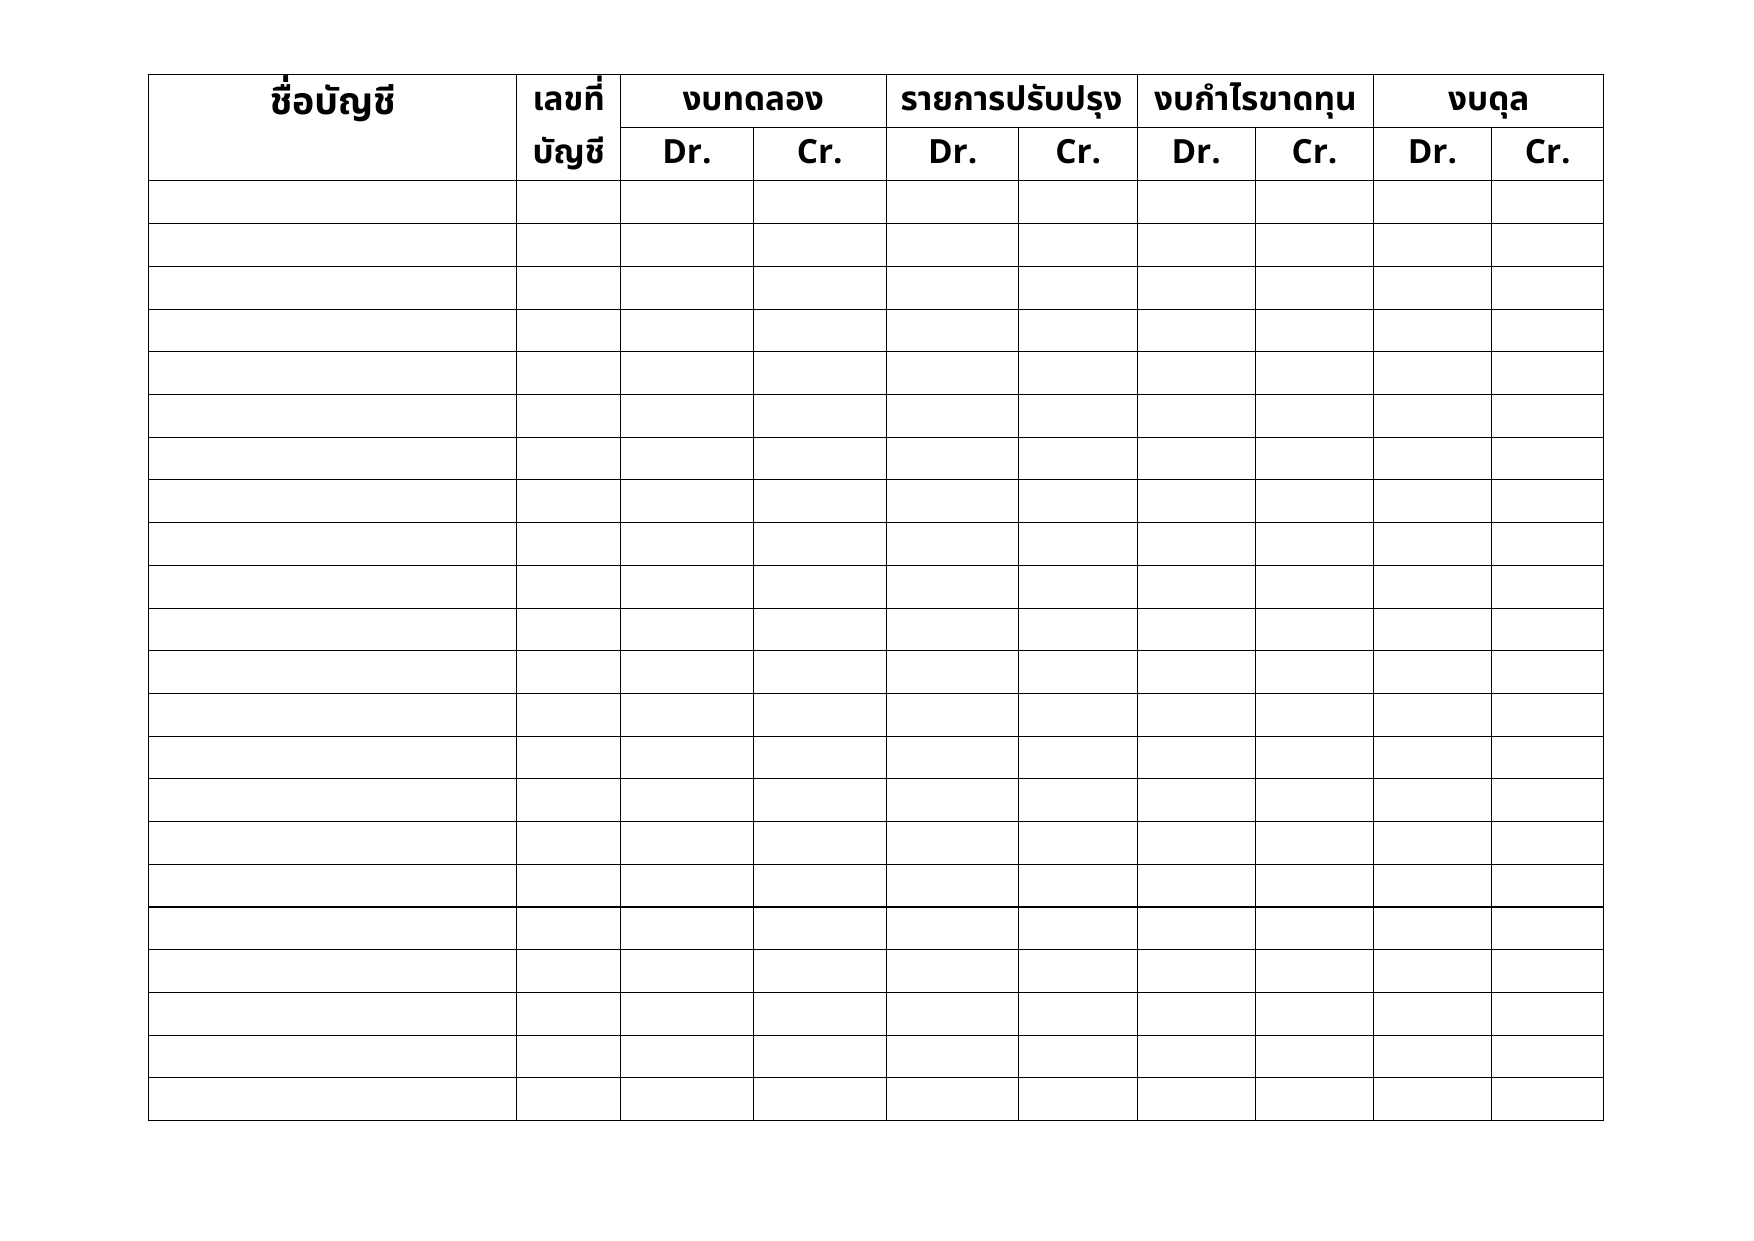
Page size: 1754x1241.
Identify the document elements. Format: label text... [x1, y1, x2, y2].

table_cell [887, 737, 1018, 778]
table_cell [1138, 566, 1255, 607]
table_cell [149, 523, 516, 565]
table_cell [1492, 267, 1603, 308]
table_cell [1492, 1036, 1603, 1077]
table_cell [1019, 908, 1137, 949]
table_cell [887, 779, 1018, 821]
table_cell [517, 993, 620, 1034]
table_cell [517, 395, 620, 437]
table_cell [1138, 352, 1255, 394]
table_cell [1138, 694, 1255, 736]
table_cell [1492, 566, 1603, 607]
table_cell [149, 480, 516, 522]
table_cell Dr. [1374, 128, 1491, 180]
table_cell [1374, 566, 1491, 607]
table_cell [1019, 1036, 1137, 1077]
table_cell [1138, 779, 1255, 821]
table_cell [754, 566, 886, 607]
table_cell [1256, 1078, 1373, 1120]
table_cell [754, 779, 886, 821]
table_cell [621, 737, 753, 778]
table_cell [1138, 523, 1255, 565]
table_cell [754, 267, 886, 308]
table_cell [1374, 737, 1491, 778]
table_cell [517, 438, 620, 479]
table_cell [754, 310, 886, 351]
table_cell [1374, 438, 1491, 479]
table_cell [1019, 181, 1137, 223]
table_cell [887, 310, 1018, 351]
table_cell [621, 395, 753, 437]
table_cell [517, 822, 620, 864]
table_cell [517, 779, 620, 821]
table_cell [621, 224, 753, 266]
table_cell [887, 1036, 1018, 1077]
table_cell [1374, 950, 1491, 992]
table_cell [754, 865, 886, 906]
table_cell [621, 993, 753, 1034]
table_cell [621, 908, 753, 949]
table_cell [517, 1078, 620, 1120]
table_cell [1256, 224, 1373, 266]
table_cell [621, 267, 753, 308]
table_cell [887, 352, 1018, 394]
table_cell [887, 224, 1018, 266]
table_cell [1138, 737, 1255, 778]
table_cell [1256, 694, 1373, 736]
table_cell [1256, 181, 1373, 223]
table_cell [887, 694, 1018, 736]
table_cell [517, 865, 620, 906]
table_cell [754, 609, 886, 650]
table_cell [1492, 779, 1603, 821]
table_cell [887, 267, 1018, 308]
table_cell [621, 523, 753, 565]
table_cell [149, 779, 516, 821]
table_cell [621, 865, 753, 906]
table_cell [517, 908, 620, 949]
table_cell [1019, 438, 1137, 479]
table_cell [754, 438, 886, 479]
table_cell [149, 395, 516, 437]
table_cell [1138, 993, 1255, 1034]
table_cell [1492, 651, 1603, 693]
table_cell [517, 651, 620, 693]
table_cell [517, 352, 620, 394]
table_cell [517, 566, 620, 607]
table_cell [887, 438, 1018, 479]
table_cell [621, 438, 753, 479]
table_cell [517, 480, 620, 522]
table_cell [754, 908, 886, 949]
table_header ชื่อบัญชี [149, 75, 516, 180]
table_cell [1374, 993, 1491, 1034]
table_cell [1138, 908, 1255, 949]
table_cell [149, 609, 516, 650]
table_cell [149, 1078, 516, 1120]
table_cell [1256, 438, 1373, 479]
table_cell [149, 908, 516, 949]
table_cell [1019, 822, 1137, 864]
table_cell [1492, 609, 1603, 650]
table_cell [1374, 523, 1491, 565]
table_cell [1019, 694, 1137, 736]
table_cell [517, 609, 620, 650]
table_cell [1019, 566, 1137, 607]
table_cell Dr. [887, 128, 1018, 180]
table_cell [754, 395, 886, 437]
table_cell [1019, 651, 1137, 693]
table_cell [1492, 438, 1603, 479]
table_cell Cr. [1256, 128, 1373, 180]
table_header รายการปรับปรุง [887, 75, 1137, 127]
table_cell [1374, 352, 1491, 394]
table_cell [754, 352, 886, 394]
table_cell [1019, 737, 1137, 778]
table_cell [1374, 1036, 1491, 1077]
table_cell [1374, 480, 1491, 522]
table_cell [517, 1036, 620, 1077]
table_cell [1019, 224, 1137, 266]
table_cell [1492, 395, 1603, 437]
table_cell [517, 523, 620, 565]
table_cell [754, 224, 886, 266]
table_cell [621, 779, 753, 821]
table_cell [754, 1036, 886, 1077]
table_header งบทดลอง [621, 75, 886, 127]
table_cell [1374, 822, 1491, 864]
table_cell [887, 523, 1018, 565]
table_cell Dr. [1138, 128, 1255, 180]
table_cell [887, 908, 1018, 949]
table_cell [754, 993, 886, 1034]
table_cell [1138, 609, 1255, 650]
table_cell [621, 694, 753, 736]
table_cell [1256, 310, 1373, 351]
table_cell [517, 181, 620, 223]
table_cell [887, 651, 1018, 693]
table_cell [1019, 950, 1137, 992]
table_cell [1256, 480, 1373, 522]
table_cell [517, 267, 620, 308]
table_cell [1374, 651, 1491, 693]
table_cell [1492, 181, 1603, 223]
table_cell [1256, 908, 1373, 949]
table_cell [887, 865, 1018, 906]
table_cell [1019, 1078, 1137, 1120]
table_cell [887, 480, 1018, 522]
table_cell [1019, 779, 1137, 821]
table_cell [754, 523, 886, 565]
table_cell Dr. [621, 128, 753, 180]
table_cell [1492, 950, 1603, 992]
table_cell [1019, 523, 1137, 565]
table_cell [1256, 609, 1373, 650]
table_cell [1256, 267, 1373, 308]
table_cell [149, 822, 516, 864]
table_cell [621, 609, 753, 650]
table_cell Cr. [1492, 128, 1603, 180]
table_cell [1019, 267, 1137, 308]
table_cell [149, 651, 516, 693]
table_cell [754, 181, 886, 223]
table_cell [1138, 865, 1255, 906]
table_cell [1138, 480, 1255, 522]
table_cell [1492, 310, 1603, 351]
table_cell [149, 993, 516, 1034]
table_cell [1138, 1078, 1255, 1120]
table_cell [1138, 224, 1255, 266]
table_cell [1138, 950, 1255, 992]
table_cell [1374, 908, 1491, 949]
table_cell [754, 822, 886, 864]
table_cell [1374, 181, 1491, 223]
table_cell [1492, 908, 1603, 949]
table_cell [1138, 395, 1255, 437]
table_cell [1492, 865, 1603, 906]
table_cell [517, 224, 620, 266]
table_cell [1256, 865, 1373, 906]
table_cell [1374, 310, 1491, 351]
table_cell [1138, 267, 1255, 308]
table_cell [1019, 480, 1137, 522]
table_cell [1492, 224, 1603, 266]
table_cell [621, 566, 753, 607]
table_cell [1256, 566, 1373, 607]
table_cell [1138, 438, 1255, 479]
table_cell [149, 865, 516, 906]
table_cell [887, 950, 1018, 992]
table_header งบดุล [1374, 75, 1603, 127]
table_cell [149, 694, 516, 736]
table_cell [1256, 352, 1373, 394]
table_cell [149, 267, 516, 308]
table_cell [1256, 651, 1373, 693]
table_cell [887, 822, 1018, 864]
table_cell [887, 993, 1018, 1034]
table_cell [1492, 694, 1603, 736]
table_cell [1374, 267, 1491, 308]
table_cell [621, 1078, 753, 1120]
table_cell [149, 181, 516, 223]
table_cell [149, 950, 516, 992]
table_cell [1256, 779, 1373, 821]
table_cell [1138, 822, 1255, 864]
table_cell [149, 1036, 516, 1077]
table_cell [621, 480, 753, 522]
table_cell [887, 566, 1018, 607]
table_cell Cr. [1019, 128, 1137, 180]
table_cell [621, 310, 753, 351]
table_cell [149, 352, 516, 394]
table_cell [1019, 352, 1137, 394]
table_cell [1374, 224, 1491, 266]
table_header งบกำไรขาดทุน [1138, 75, 1373, 127]
table_cell [149, 224, 516, 266]
table_cell [1019, 609, 1137, 650]
table_cell [1256, 993, 1373, 1034]
table_cell [1492, 1078, 1603, 1120]
table_cell [754, 950, 886, 992]
table_cell [1374, 609, 1491, 650]
table_cell [754, 1078, 886, 1120]
table_cell [621, 181, 753, 223]
table_cell [517, 950, 620, 992]
table_cell [1019, 865, 1137, 906]
table_cell [754, 694, 886, 736]
table_cell [1256, 950, 1373, 992]
table_cell [149, 737, 516, 778]
table_cell [1374, 865, 1491, 906]
table_cell [621, 822, 753, 864]
table_cell [1492, 352, 1603, 394]
table_cell [887, 1078, 1018, 1120]
table_cell [1019, 395, 1137, 437]
table_cell [1138, 310, 1255, 351]
table_cell [1492, 993, 1603, 1034]
table_cell [149, 566, 516, 607]
table_cell [1138, 181, 1255, 223]
table_cell [1138, 1036, 1255, 1077]
table_cell [1256, 1036, 1373, 1077]
table_cell [1256, 822, 1373, 864]
table_cell [1019, 993, 1137, 1034]
table_cell [754, 480, 886, 522]
table_cell [1256, 523, 1373, 565]
table_cell [517, 694, 620, 736]
table_cell [1374, 694, 1491, 736]
table_cell [887, 395, 1018, 437]
table_cell [149, 438, 516, 479]
table_cell [1374, 1078, 1491, 1120]
table_cell [1492, 480, 1603, 522]
table_cell Cr. [754, 128, 886, 180]
table_cell [1256, 737, 1373, 778]
table_cell [621, 1036, 753, 1077]
table_cell [754, 651, 886, 693]
table_cell [517, 310, 620, 351]
table_cell [1374, 779, 1491, 821]
table_header เลขที่บัญชี [517, 75, 620, 180]
table_cell [887, 181, 1018, 223]
table_cell [1492, 523, 1603, 565]
table_cell [1138, 651, 1255, 693]
table_cell [621, 352, 753, 394]
table_cell [1019, 310, 1137, 351]
table_cell [1374, 395, 1491, 437]
table_cell [754, 737, 886, 778]
table_cell [621, 651, 753, 693]
table_cell [149, 310, 516, 351]
table_cell [887, 609, 1018, 650]
table_cell [1256, 395, 1373, 437]
table_cell [1492, 737, 1603, 778]
table_cell [621, 950, 753, 992]
table_cell [517, 737, 620, 778]
table_cell [1492, 822, 1603, 864]
